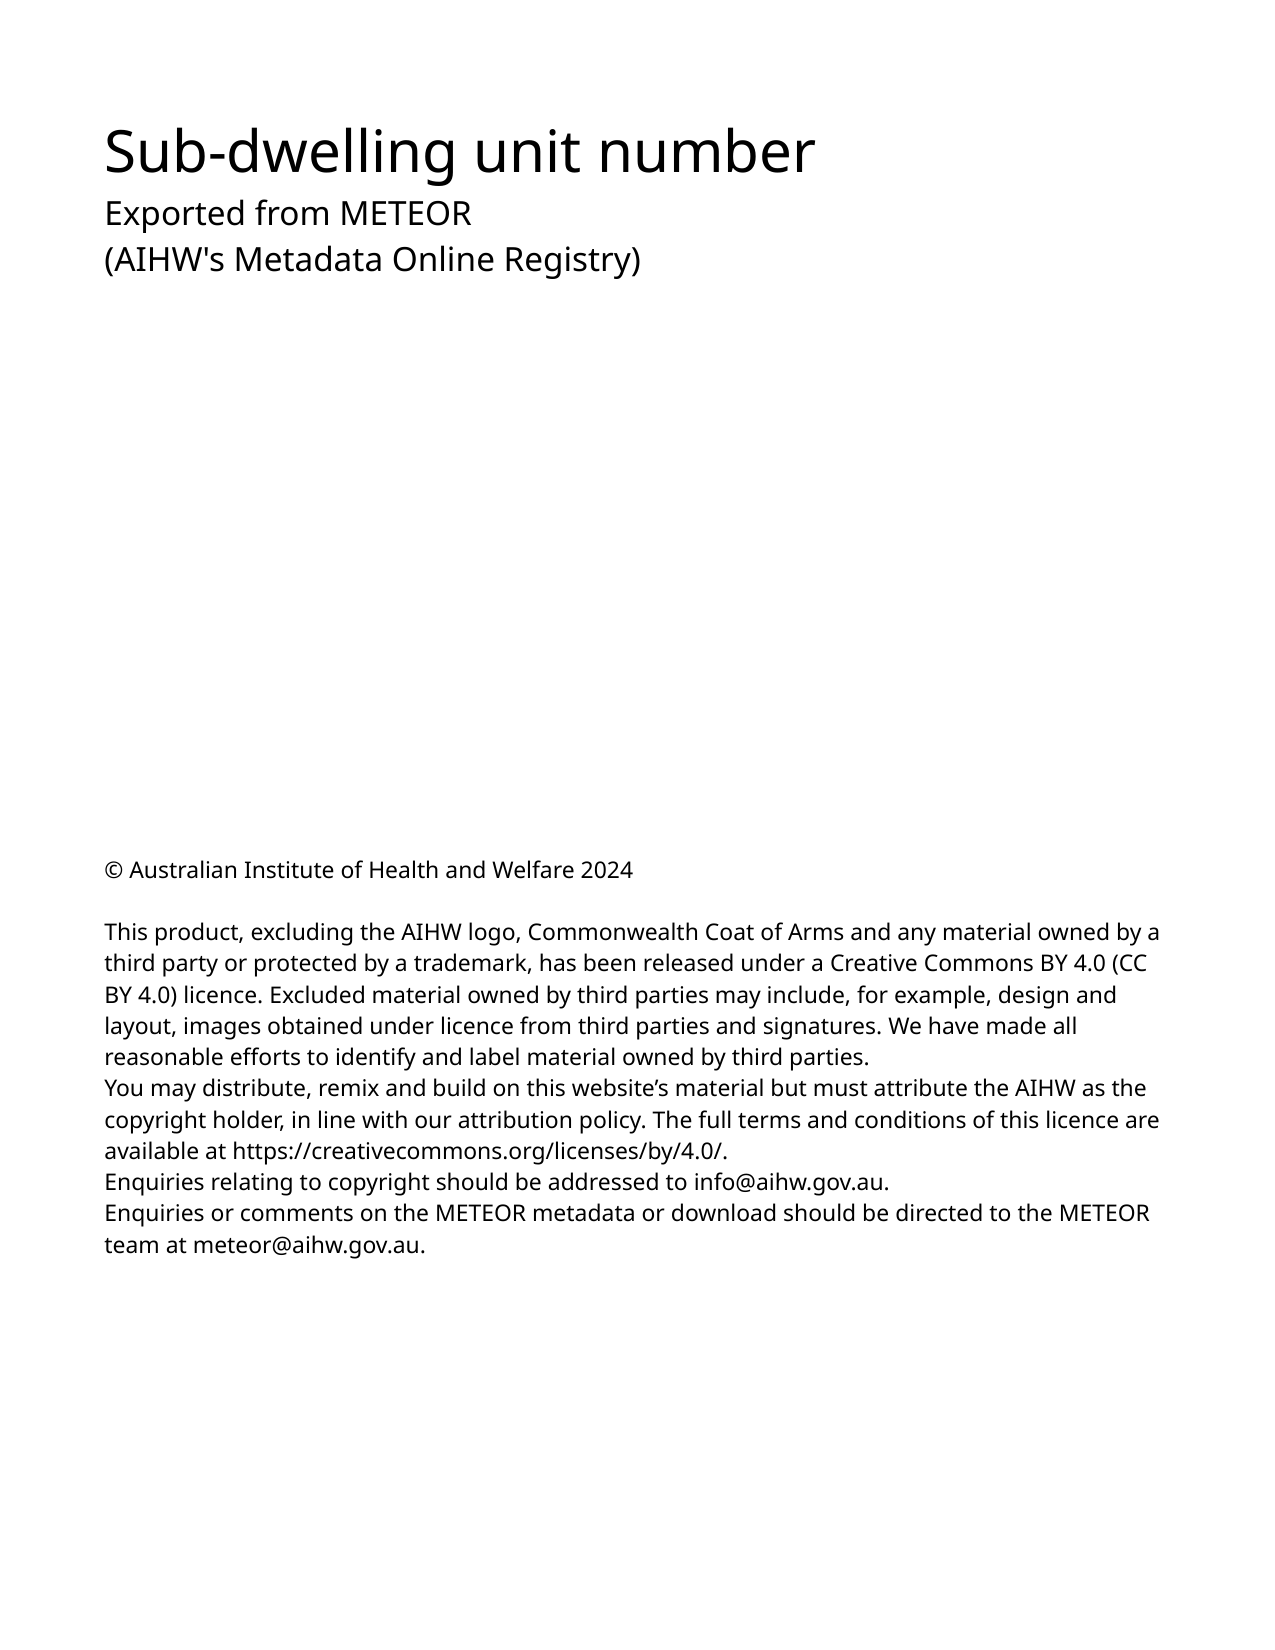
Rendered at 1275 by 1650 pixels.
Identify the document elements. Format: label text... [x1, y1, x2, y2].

text © Australian Institute of Health and Welfare 2024 [104, 854, 1171, 885]
text Enquiries or comments on the METEOR metadata or download should be directed to the METEOR team at meteor@aihw.gov.au. [104, 1197, 1171, 1260]
subtitle (AIHW's Metadata Online Registry) [104, 235, 1171, 281]
text You may distribute, remix and build on this website’s material but must attribute the AIHW as the copyright holder, in line with our attribution policy. The full terms and conditions of this licence are available at https://creativecommons.org/licenses/by/4.0/. [104, 1072, 1171, 1166]
text Enquiries relating to copyright should be addressed to info@aihw.gov.au. [104, 1166, 1171, 1197]
subtitle Exported from METEOR [104, 190, 1171, 235]
title Sub-dwelling unit number [104, 110, 1171, 190]
text This product, excluding the AIHW logo, Commonwealth Coat of Arms and any material owned by a third party or protected by a trademark, has been released under a Creative Commons BY 4.0 (CC BY 4.0) licence. Excluded material owned by third parties may include, for example, design and layout, images obtained under licence from third parties and signatures. We have made all reasonable efforts to identify and label material owned by third parties. [104, 916, 1171, 1072]
